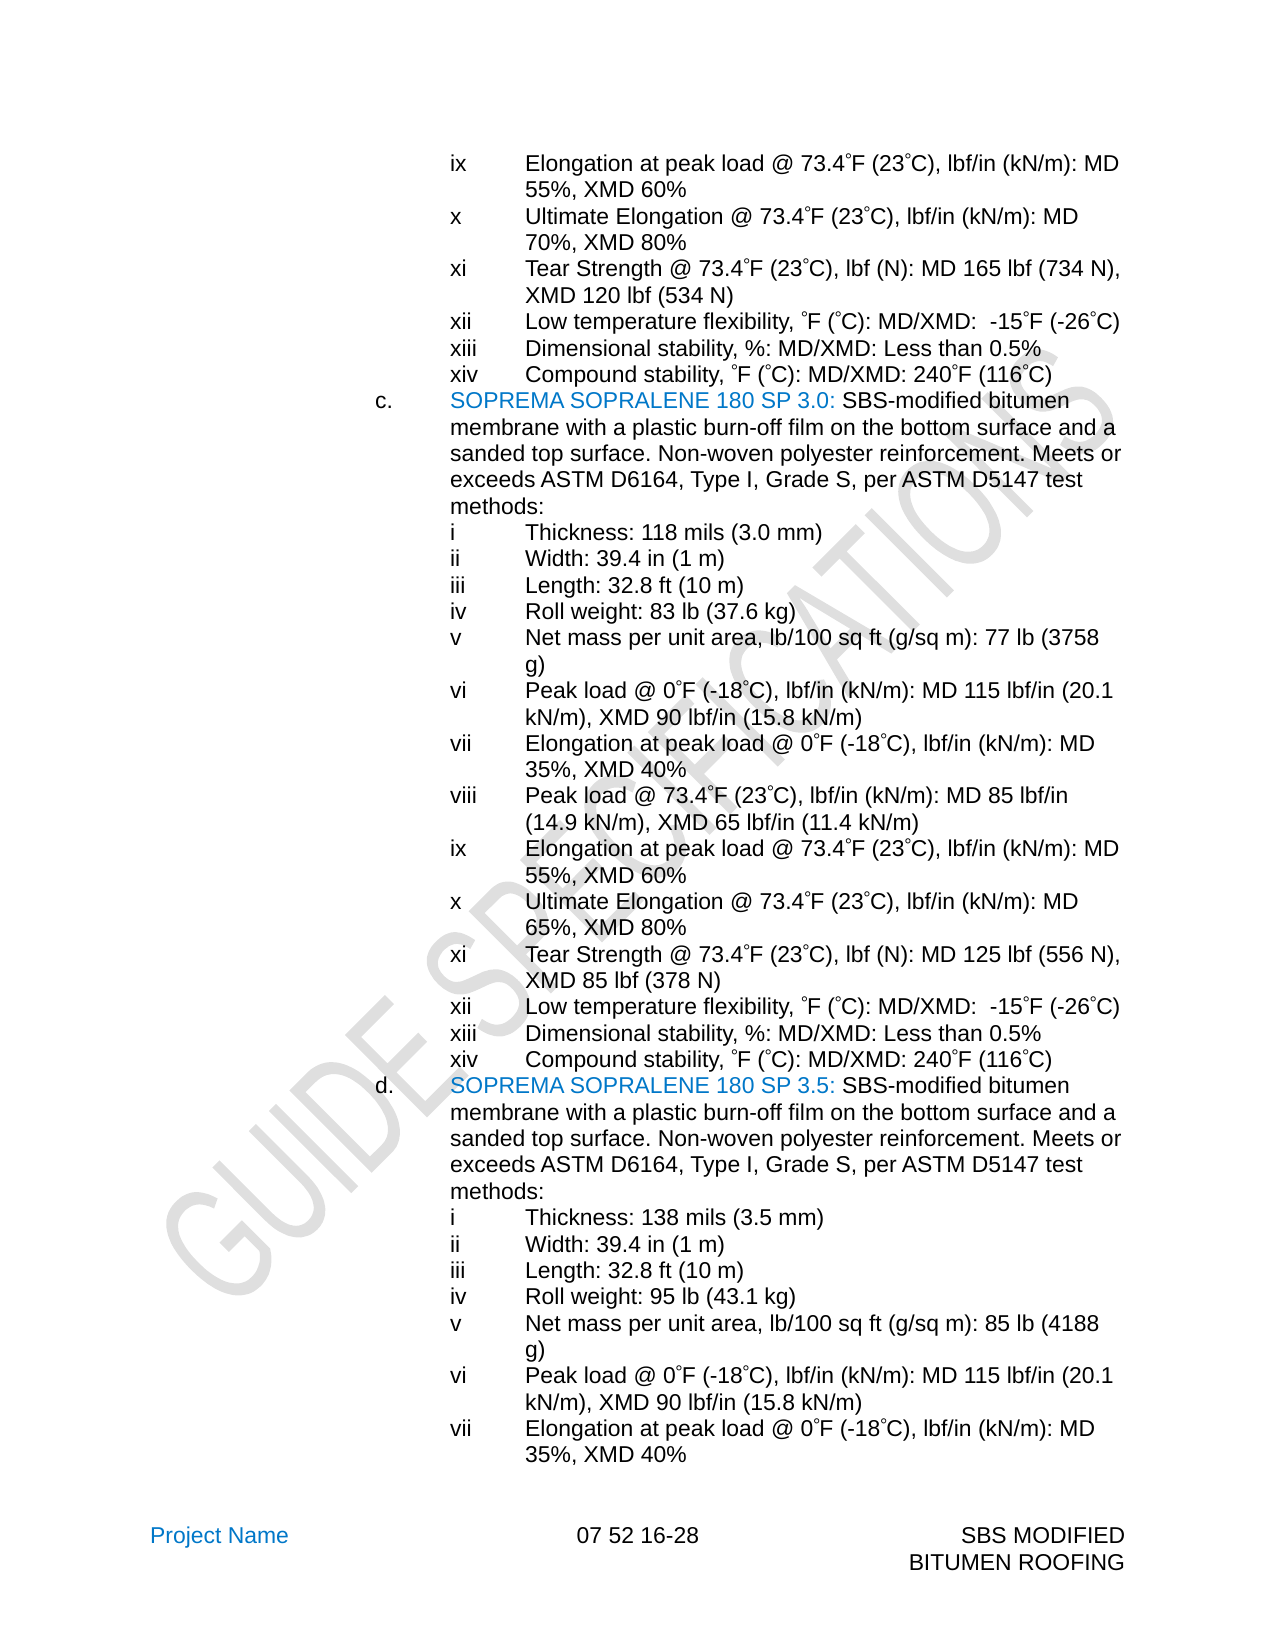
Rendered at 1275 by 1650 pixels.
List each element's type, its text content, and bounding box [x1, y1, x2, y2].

subtitle Compound stability, F (C): MD/XMD: 240F (116C) [450, 361, 1125, 387]
subtitle Elongation at peak load @ 0F (-18C), lbf/in (kN/m): MD 35%, XMD 40% [450, 1415, 1125, 1468]
subtitle Width: 39.4 in (1 m) [450, 1231, 1125, 1257]
subtitle Low temperature flexibility, F (C): MD/XMD: -15F (-26C) [450, 308, 1125, 334]
subtitle Roll weight: 83 lb (37.6 kg) [450, 598, 1125, 624]
subtitle Roll weight: 95 lb (43.1 kg) [450, 1283, 1125, 1309]
subtitle Thickness: 118 mils (3.0 mm) [450, 519, 1125, 545]
subtitle SOPREMA SOPRALENE 180 SP 3.5: SBS-modified bitumen membrane with a plastic burn-off film on the bottom surface and a sanded top surface. Non-woven polyester reinforcement. Meets or exceeds ASTM D6164, Type I, Grade S, per ASTM D5147 test methods: [375, 1072, 1125, 1204]
subtitle Net mass per unit area, lb/100 sq ft (g/sq m): 85 lb (4188 g) [450, 1309, 1125, 1362]
subtitle Compound stability, F (C): MD/XMD: 240F (116C) [450, 1046, 1125, 1072]
subtitle Low temperature flexibility, F (C): MD/XMD: -15F (-26C) [450, 993, 1125, 1020]
subtitle Dimensional stability, %: MD/XMD: Less than 0.5% [450, 334, 1125, 361]
subtitle Peak load @ 0F (-18C), lbf/in (kN/m): MD 115 lbf/in (20.1 kN/m), XMD 90 lbf/in (15.8 kN/m) [450, 1362, 1125, 1415]
subtitle Elongation at peak load @ 73.4F (23C), lbf/in (kN/m): MD 55%, XMD 60% [450, 835, 1125, 888]
subtitle Tear Strength @ 73.4F (23C), lbf (N): MD 125 lbf (556 N), XMD 85 lbf (378 N) [450, 941, 1125, 993]
subtitle Elongation at peak load @ 73.4F (23C), lbf/in (kN/m): MD 55%, XMD 60% [450, 150, 1125, 203]
subtitle Ultimate Elongation @ 73.4F (23C), lbf/in (kN/m): MD 70%, XMD 80% [450, 203, 1125, 255]
subtitle Tear Strength @ 73.4F (23C), lbf (N): MD 165 lbf (734 N), XMD 120 lbf (534 N) [450, 255, 1125, 308]
subtitle Ultimate Elongation @ 73.4F (23C), lbf/in (kN/m): MD 65%, XMD 80% [450, 888, 1125, 941]
subtitle Peak load @ 73.4F (23C), lbf/in (kN/m): MD 85 lbf/in (14.9 kN/m), XMD 65 lbf/in (11.4 kN/m) [450, 782, 1125, 835]
subtitle Width: 39.4 in (1 m) [450, 545, 1125, 572]
subtitle Dimensional stability, %: MD/XMD: Less than 0.5% [450, 1020, 1125, 1046]
subtitle Length: 32.8 ft (10 m) [450, 572, 1125, 598]
subtitle Net mass per unit area, lb/100 sq ft (g/sq m): 77 lb (3758 g) [450, 624, 1125, 677]
subtitle Elongation at peak load @ 0F (-18C), lbf/in (kN/m): MD 35%, XMD 40% [450, 730, 1125, 782]
subtitle Length: 32.8 ft (10 m) [450, 1257, 1125, 1283]
subtitle Peak load @ 0F (-18C), lbf/in (kN/m): MD 115 lbf/in (20.1 kN/m), XMD 90 lbf/in (15.8 kN/m) [450, 677, 1125, 730]
subtitle Thickness: 138 mils (3.5 mm) [450, 1204, 1125, 1231]
subtitle SOPREMA SOPRALENE 180 SP 3.0: SBS-modified bitumen membrane with a plastic burn-off film on the bottom surface and a sanded top surface. Non-woven polyester reinforcement. Meets or exceeds ASTM D6164, Type I, Grade S, per ASTM D5147 test methods: [375, 387, 1125, 519]
